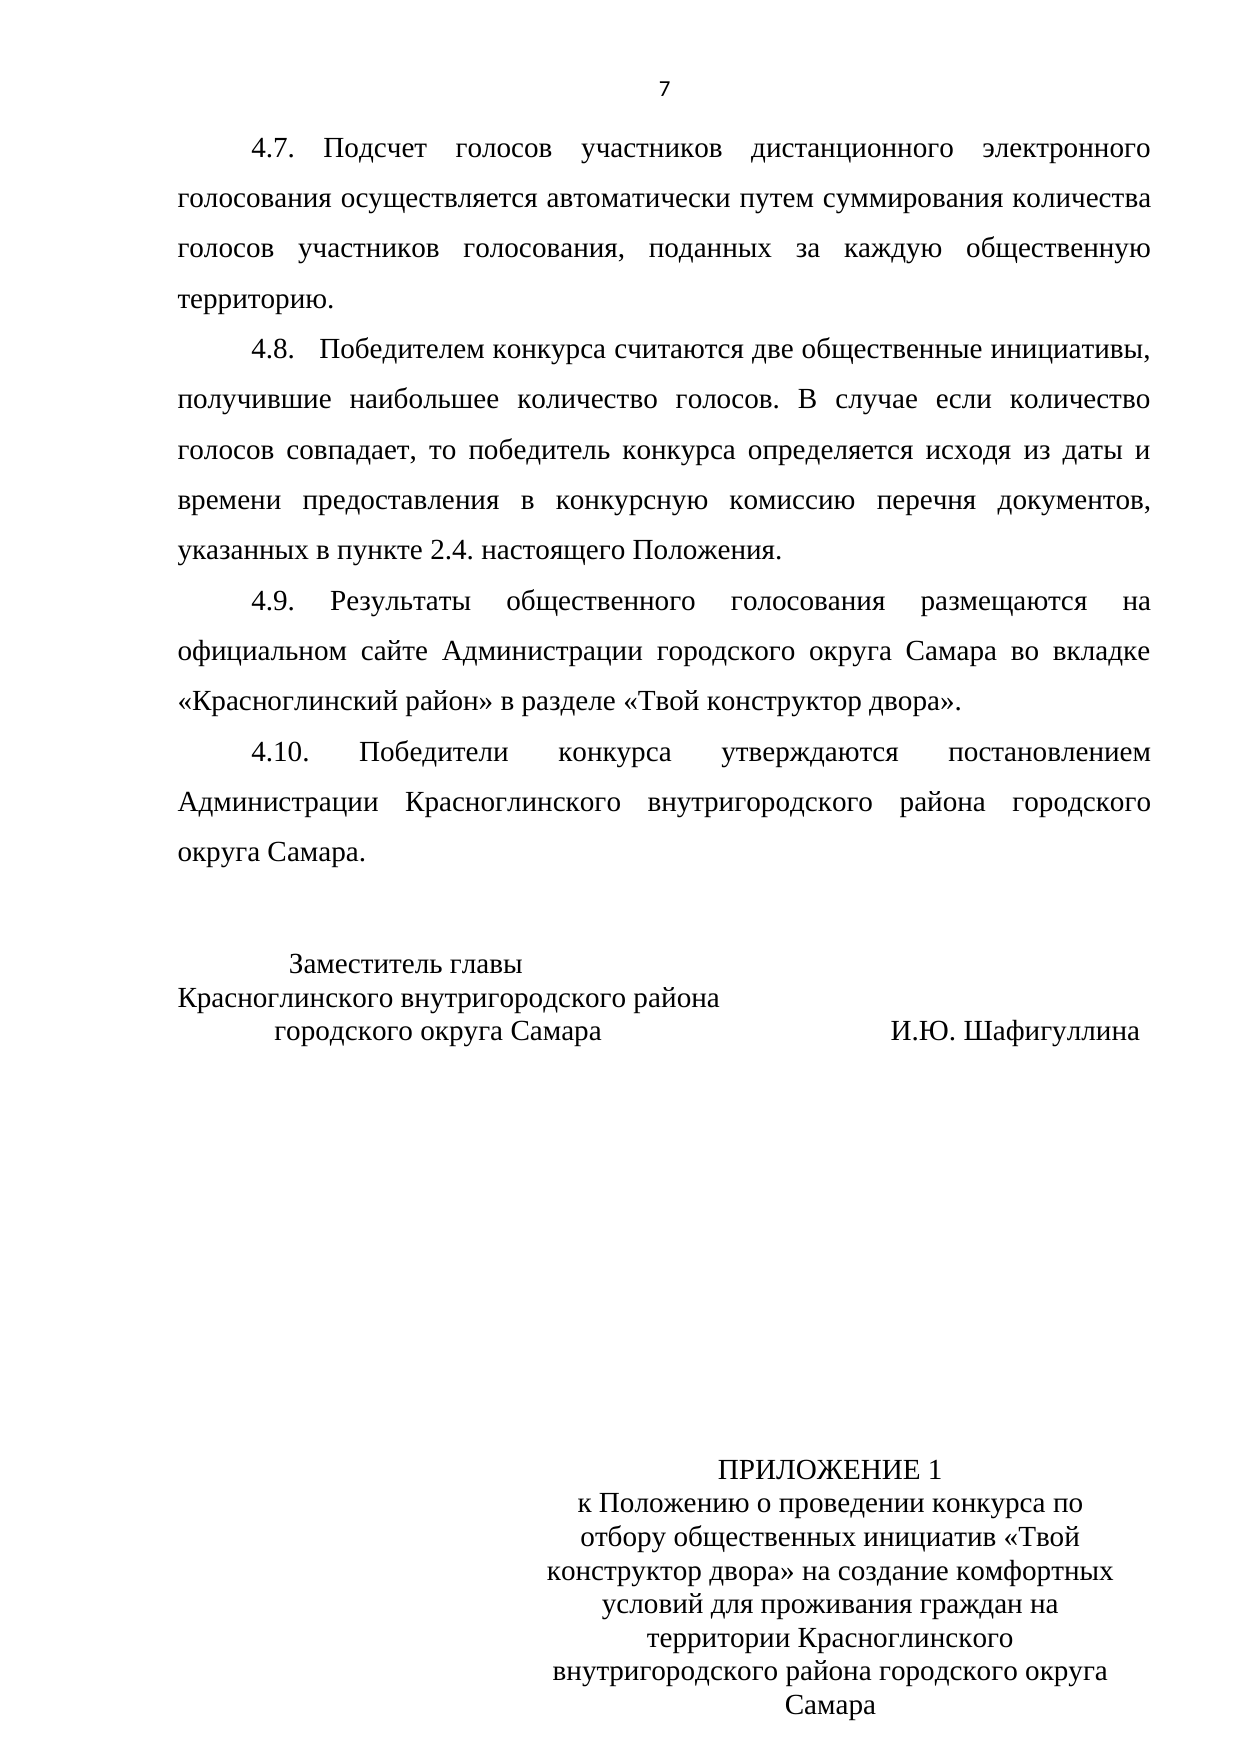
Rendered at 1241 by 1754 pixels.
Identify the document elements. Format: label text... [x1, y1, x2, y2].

table_header ПРИЛОЖЕНИЕ 1 к Положению о проведении конкурса по отбору общественных инициатив «Твой конструктор двора» на создание комфортных условий для проживания граждан на территории Красноглинского внутригородского района городского округа Самара [528, 1452, 1133, 1754]
text Красноглинского внутригородского района [177, 980, 1152, 1013]
text 4.10. Победители конкурса утверждаются постановлением Администрации Красноглинского внутригородского района городского округа Самара. [177, 734, 1152, 868]
text 4.7. Подсчет голосов участников дистанционного электронного голосования осуществляется автоматически путем суммирования количества голосов участников голосования, поданных за каждую общественную территорию. [177, 130, 1152, 314]
text 4.9. Результаты общественного голосования размещаются на официальном сайте Администрации городского округа Самара во вкладке «Красноглинский район» в разделе «Твой конструктор двора». [177, 583, 1152, 717]
text городского округа Самара И.Ю. Шафигуллина [177, 1013, 1152, 1047]
text Заместитель главы [177, 946, 1152, 980]
text 4.8. Победителем конкурса считаются две общественные инициативы, получившие наибольшее количество голосов. В случае если количество голосов совпадает, то победитель конкурса определяется исходя из даты и времени предоставления в конкурсную комиссию перечня документов, указанных в пункте 2.4. настоящего Положения. [177, 331, 1152, 566]
